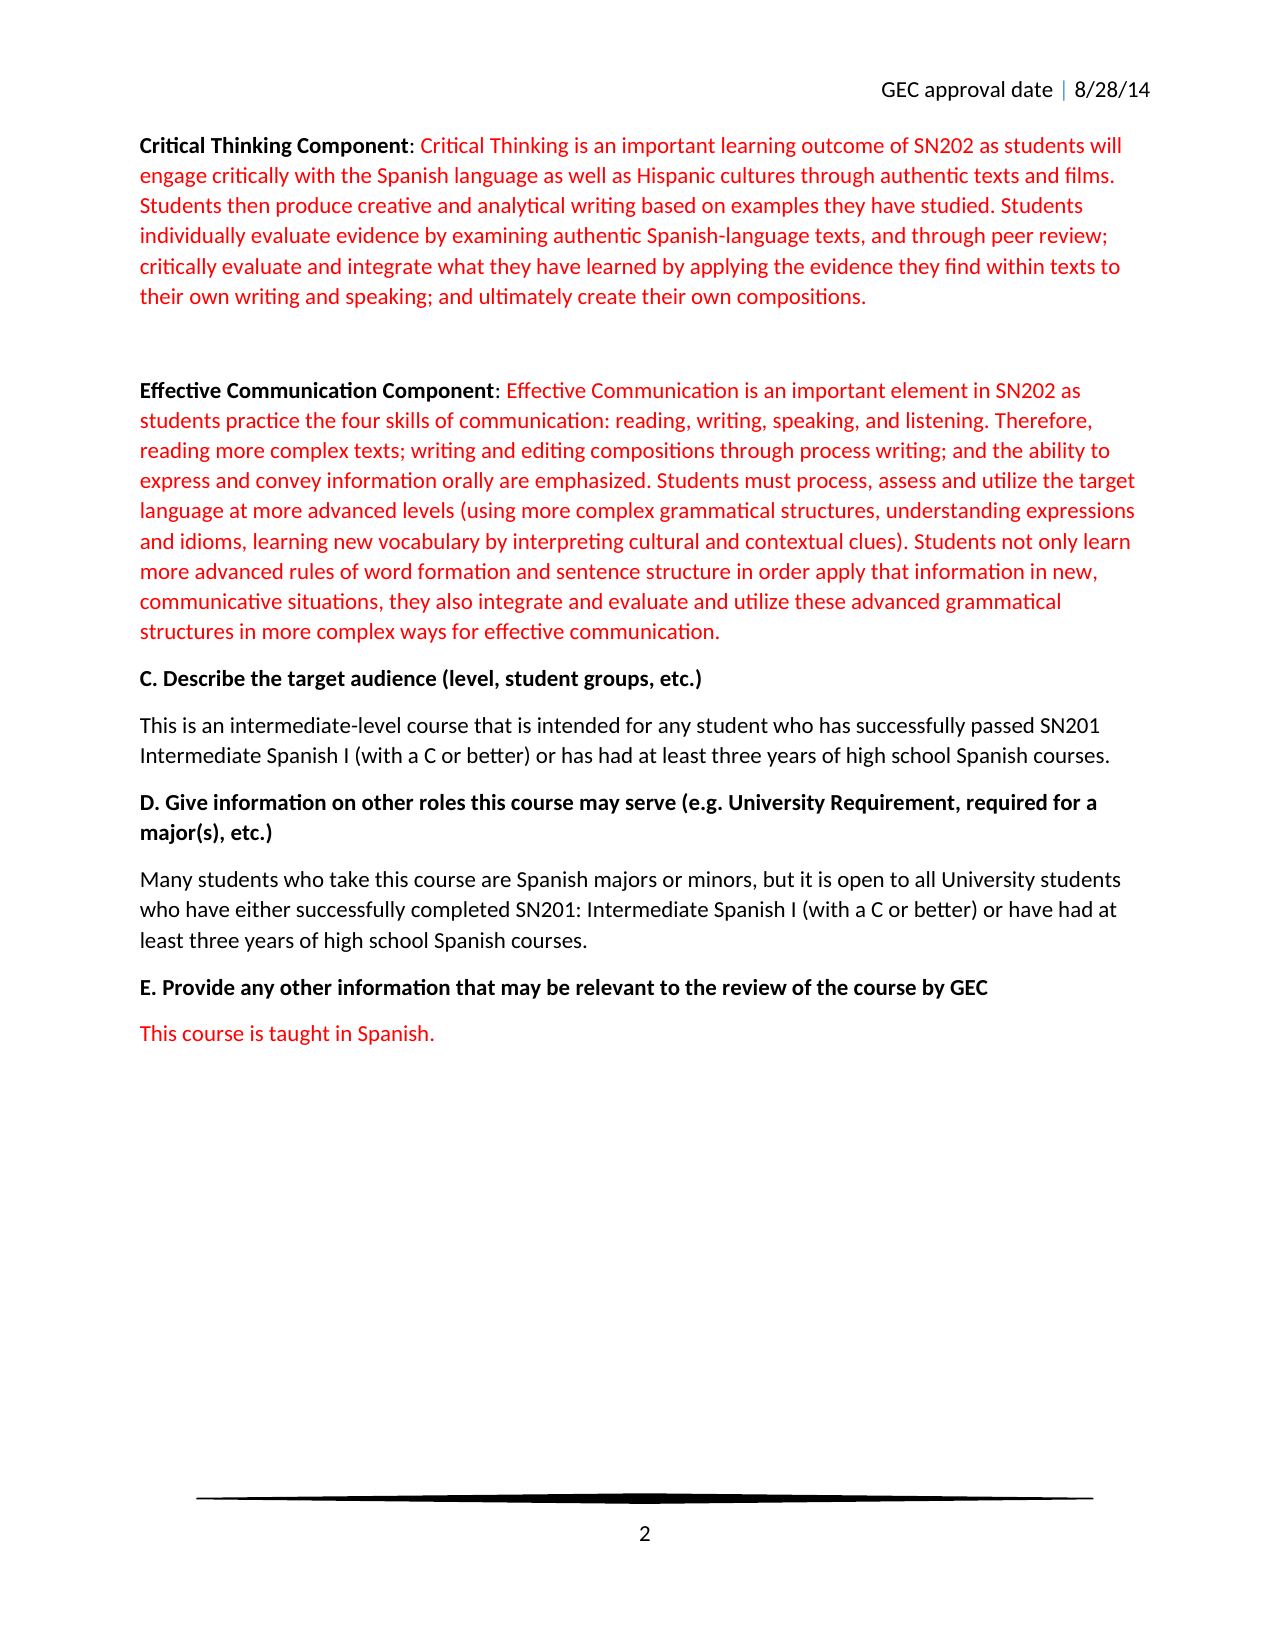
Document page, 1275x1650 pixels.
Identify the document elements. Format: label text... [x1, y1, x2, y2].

text This course is taught in Spanish. [139, 1019, 1150, 1048]
text D. Give information on other roles this course may serve (e.g. University Requirement, required for a major(s), etc.) [139, 788, 1150, 847]
text Many students who take this course are Spanish majors or minors, but it is open to all University students who have either successfully completed SN201: Intermediate Spanish I (with a C or better) or have had at least three years of high school Spanish courses. [139, 865, 1150, 954]
text E. Provide any other information that may be relevant to the review of the course by GEC [139, 973, 1150, 1001]
text This is an intermediate-level course that is intended for any student who has successfully passed SN201 Intermediate Spanish I (with a C or better) or has had at least three years of high school Spanish courses. [139, 711, 1150, 769]
text Critical Thinking Component: Critical Thinking is an important learning outcome of SN202 as students will engage critically with the Spanish language as well as Hispanic cultures through authentic texts and films. Students then produce creative and analytical writing based on examples they have studied. Students individually evaluate evidence by examining authentic Spanish-language texts, and through peer review; critically evaluate and integrate what they have learned by applying the evidence they find within texts to their own writing and speaking; and ultimately create their own compositions. [139, 131, 1150, 310]
text Effective Communication Component: Effective Communication is an important element in SN202 as students practice the four skills of communication: reading, writing, speaking, and listening. Therefore, reading more complex texts; writing and editing compositions through process writing; and the ability to express and convey information orally are emphasized. Students must process, assess and utilize the target language at more advanced levels (using more complex grammatical structures, understanding expressions and idioms, learning new vocabulary by interpreting cultural and contextual clues). Students not only learn more advanced rules of word formation and sentence structure in order apply that information in new, communicative situations, they also integrate and evaluate and utilize these advanced grammatical structures in more complex ways for effective communication. [139, 376, 1150, 646]
text C. Describe the target audience (level, student groups, etc.) [139, 664, 1150, 692]
